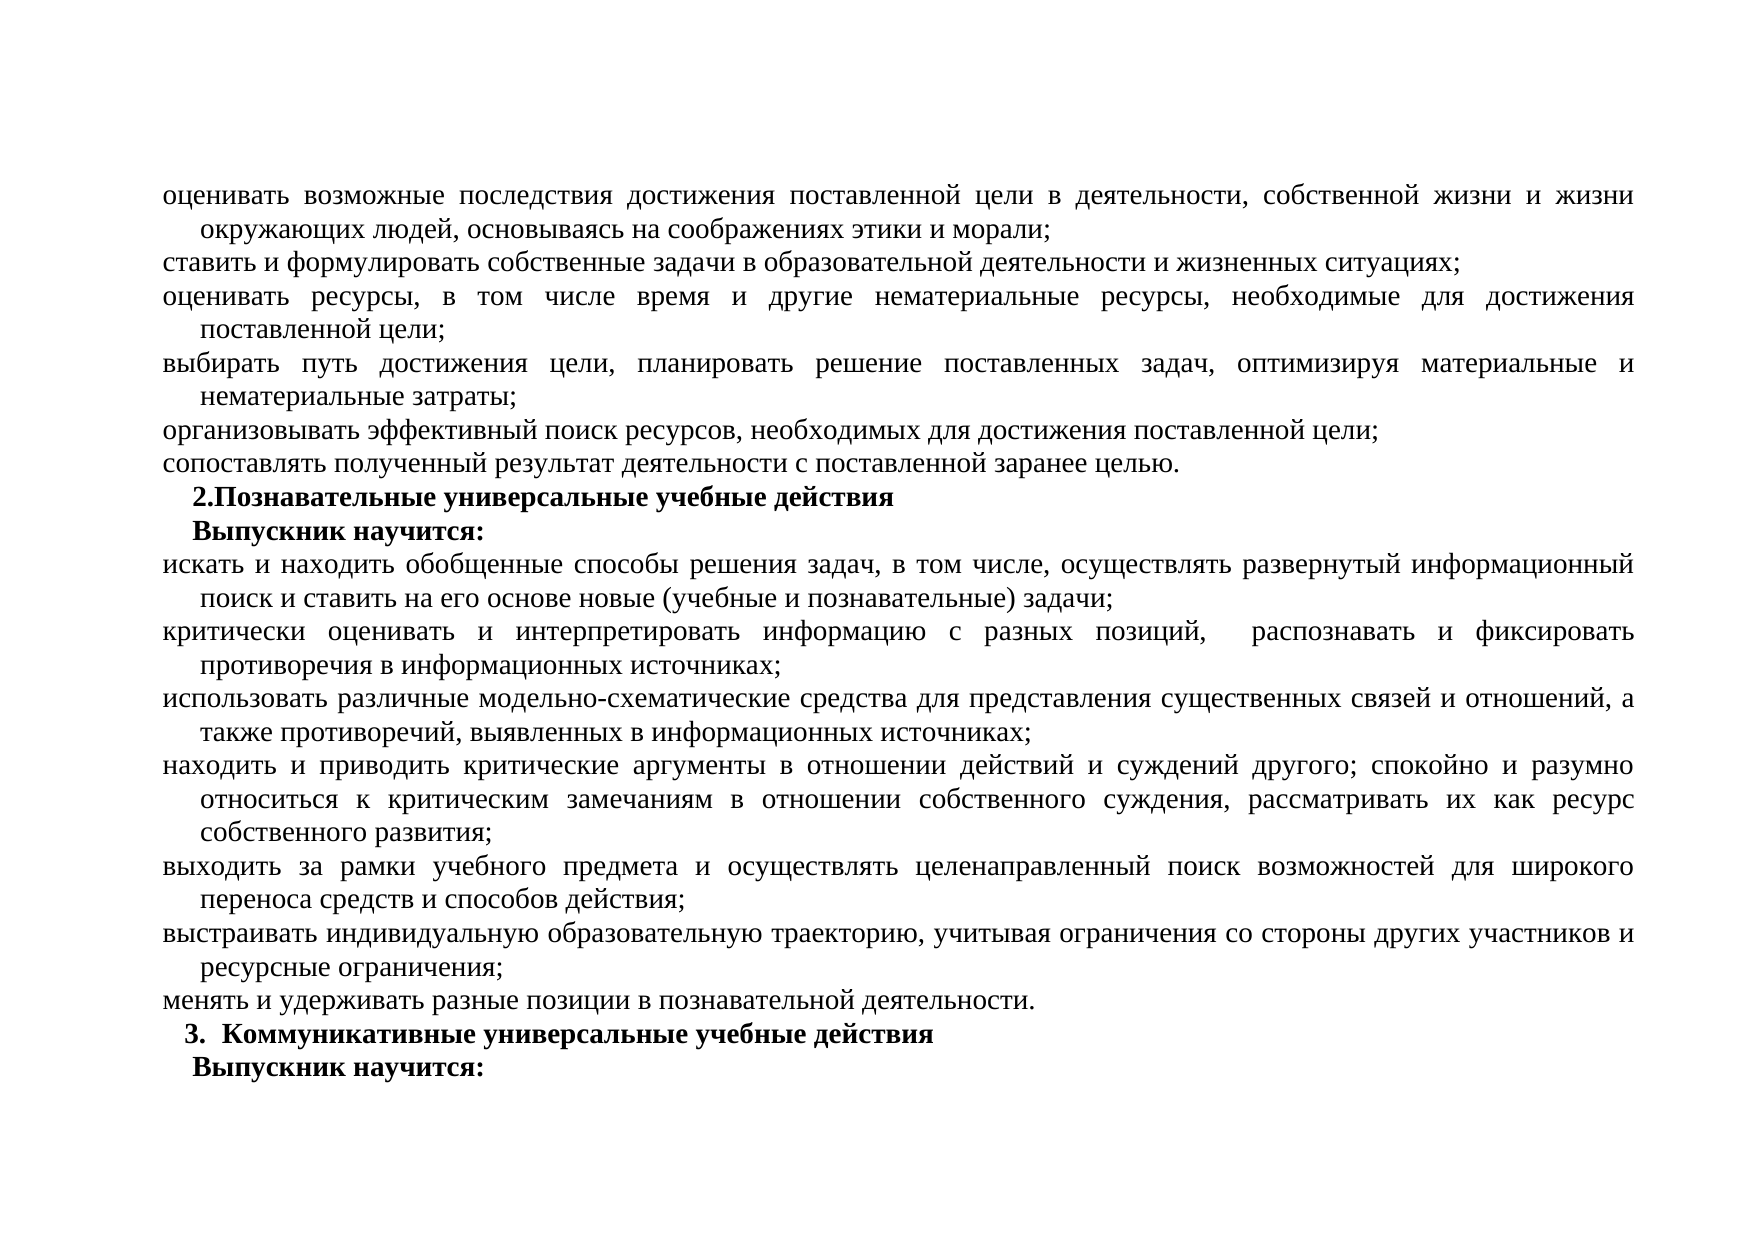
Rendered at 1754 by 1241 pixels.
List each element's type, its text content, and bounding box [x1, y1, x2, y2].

text оценивать возможные последствия достижения поставленной цели в деятельности, собственной жизни и жизни окружающих людей, основываясь на соображениях этики и морали; [162, 177, 1636, 244]
text использовать различные модельно-схематические средства для представления существенных связей и отношений, а также противоречий, выявленных в информационных источниках; [162, 680, 1636, 747]
text оценивать ресурсы, в том числе время и другие нематериальные ресурсы, необходимые для достижения поставленной цели; [162, 278, 1636, 345]
text Выпускник научится: [118, 513, 1636, 546]
text сопоставлять полученный результат деятельности с поставленной заранее целью. [162, 446, 1636, 479]
text выстраивать индивидуальную образовательную траекторию, учитывая ограничения со стороны других участников и ресурсные ограничения; [162, 915, 1636, 982]
text находить и приводить критические аргументы в отношении действий и суждений другого; спокойно и разумно относиться к критическим замечаниям в отношении собственного суждения, рассматривать их как ресурс собственного развития; [162, 747, 1636, 848]
text менять и удерживать разные позиции в познавательной деятельности. [162, 982, 1636, 1016]
text 2.Познавательные универсальные учебные действия [118, 479, 1636, 513]
text ставить и формулировать собственные задачи в образовательной деятельности и жизненных ситуациях; [162, 244, 1636, 278]
text организовывать эффективный поиск ресурсов, необходимых для достижения поставленной цели; [162, 412, 1636, 446]
text выбирать путь достижения цели, планировать решение поставленных задач, оптимизируя материальные и нематериальные затраты; [162, 345, 1636, 412]
text искать и находить обобщенные способы решения задач, в том числе, осуществлять развернутый информационный поиск и ставить на его основе новые (учебные и познавательные) задачи; [162, 546, 1636, 613]
text критически оценивать и интерпретировать информацию с разных позиций, распознавать и фиксировать противоречия в информационных источниках; [162, 613, 1636, 680]
text выходить за рамки учебного предмета и осуществлять целенаправленный поиск возможностей для широкого переноса средств и способов действия; [162, 848, 1636, 915]
text Выпускник научится: [118, 1049, 1636, 1083]
list Коммуникативные универсальные учебные действия [184, 1016, 1636, 1049]
